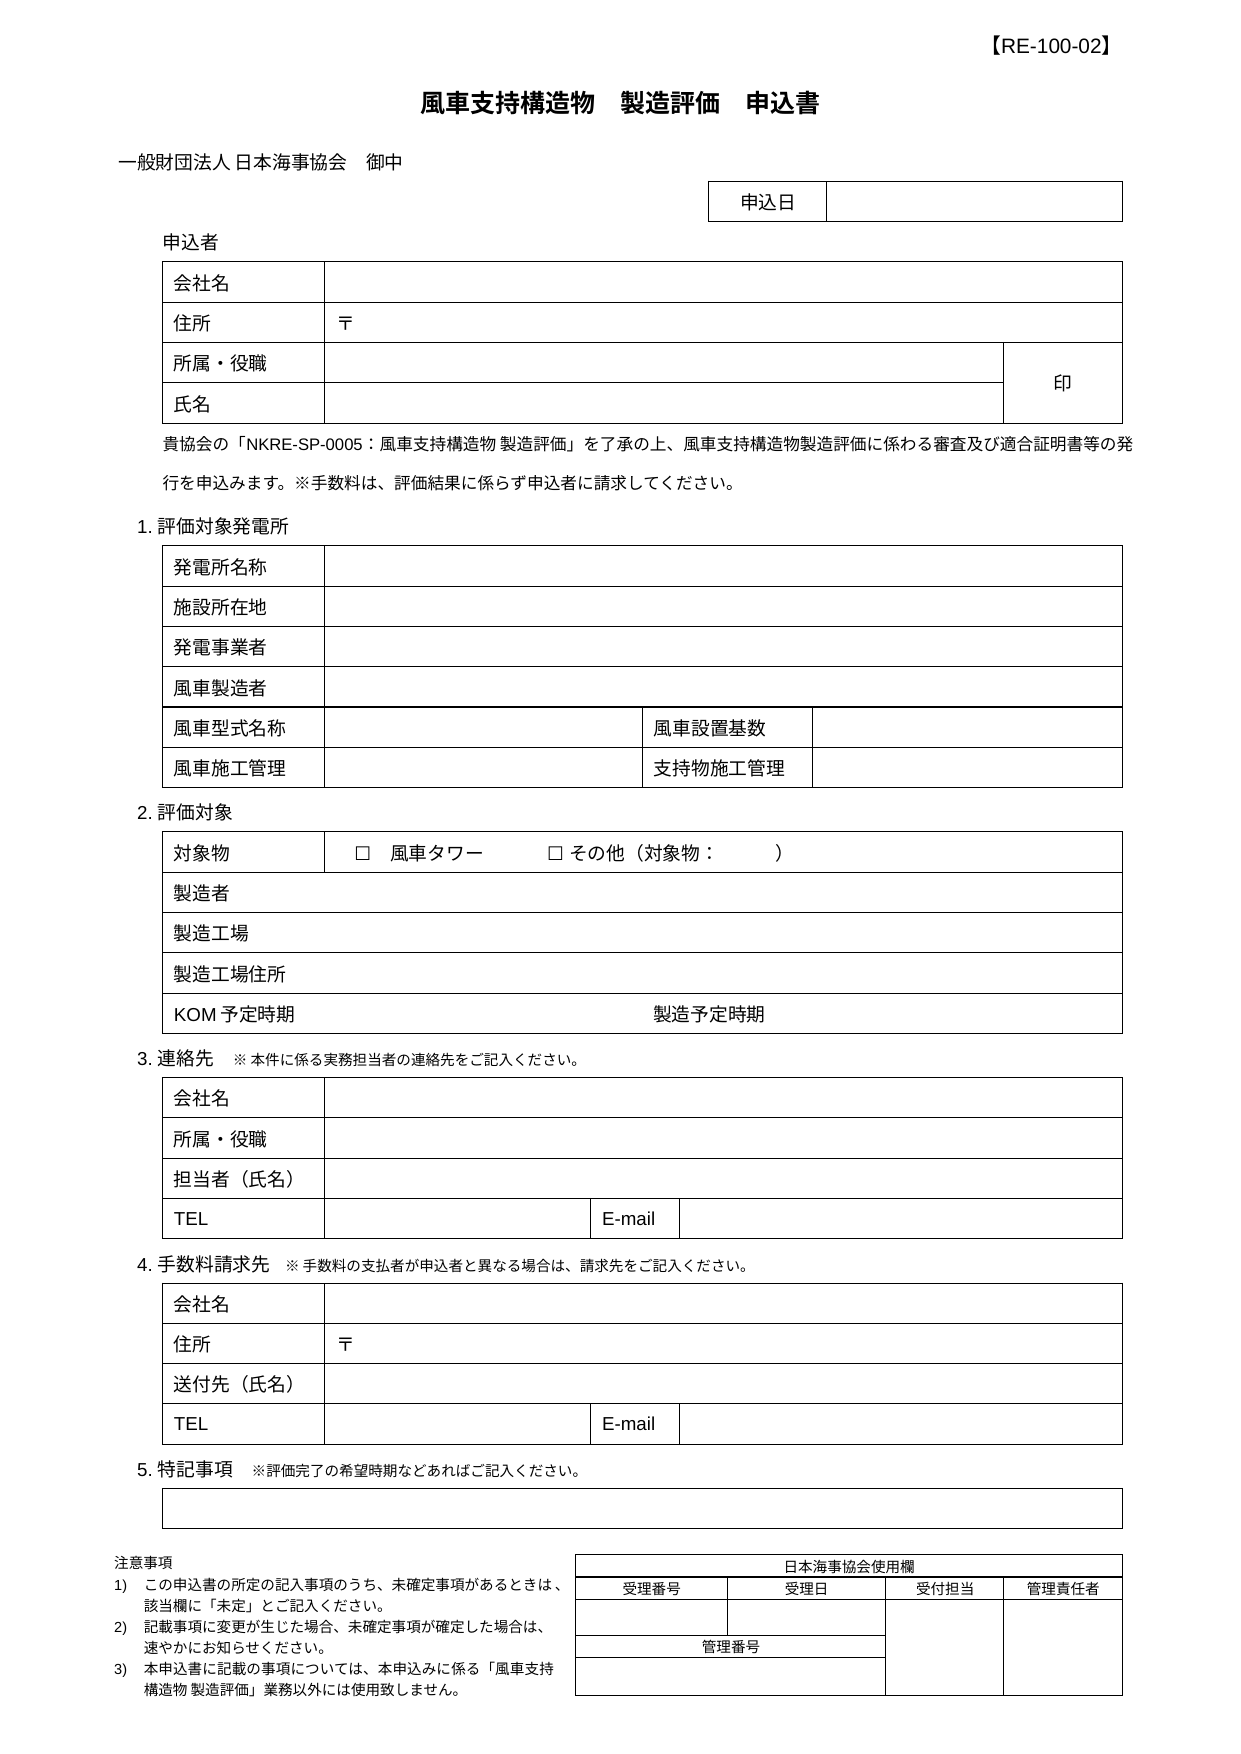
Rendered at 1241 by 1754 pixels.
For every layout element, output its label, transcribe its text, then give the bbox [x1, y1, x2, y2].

table_cell [325, 587, 1122, 626]
table_header 対象物 [163, 832, 324, 872]
table_cell 製造工場 [163, 913, 325, 952]
table_cell [325, 873, 1122, 912]
table_cell [325, 667, 1122, 706]
table_header 会社名 [163, 1284, 324, 1323]
table_cell 住所 [163, 303, 324, 342]
table_header [325, 262, 1122, 302]
table_cell 担当者（氏名） [163, 1159, 324, 1198]
table_header 申込日 [709, 182, 826, 221]
table_header [163, 1489, 1122, 1528]
table_cell [812, 994, 1122, 1033]
table_cell 製造予定時期 [642, 994, 812, 1033]
table_cell 風車製造者 [163, 667, 324, 706]
table_cell 施設所在地 [163, 587, 324, 626]
table_header [325, 1078, 1122, 1117]
table_header [827, 182, 1122, 221]
table_cell [325, 708, 642, 747]
table_cell KOM予定時期 [163, 994, 325, 1033]
table_header その他（対象物： ） [517, 832, 1122, 872]
table_cell 風車設置基数 [643, 708, 812, 747]
table_cell [325, 383, 1003, 422]
table_cell 住所 [163, 1324, 324, 1363]
table_cell 〒 [325, 1324, 1122, 1363]
text 5. 特記事項 ※評価完了の希望時期などあればご記入ください。 [118, 1448, 1122, 1488]
table_cell TEL [163, 1199, 324, 1238]
table_header [325, 1284, 1122, 1323]
table_cell 製造工場住所 [163, 953, 325, 992]
table_cell [813, 748, 1122, 787]
table_header [325, 546, 1122, 586]
table_header 会社名 [163, 262, 324, 302]
table_cell TEL [163, 1404, 324, 1444]
table_cell [325, 953, 1122, 992]
table_cell 送付先（氏名） [163, 1364, 324, 1403]
table_cell [680, 1404, 1122, 1444]
table_cell 支持物施工管理 [643, 748, 812, 787]
text 風車支持構造物 製造評価 申込書 [118, 82, 1122, 122]
text 貴協会の「NKRE-SP-0005：風車支持構造物 製造評価」を了承の上、風車支持構造物製造評価に係わる審査及び適合証明書等の発行を申込みます。※手数料は、評価結果に係らず申込者に請求してください。 [162, 423, 1137, 502]
table_cell [680, 1199, 1122, 1238]
table_cell [325, 1364, 1122, 1403]
table_cell [325, 1199, 590, 1238]
table_cell E-mail [591, 1404, 679, 1444]
table_cell 製造者 [163, 873, 325, 912]
table_cell 所属・役職 [163, 343, 324, 382]
table_cell [325, 1118, 1122, 1158]
table_cell [325, 343, 1003, 382]
text 4. 手数料請求先 ※ 手数料の支払者が申込者と異なる場合は、請求先をご記入ください。 [118, 1243, 1122, 1282]
table_cell [813, 708, 1122, 747]
table_header 会社名 [163, 1078, 324, 1117]
table_cell [325, 1404, 590, 1444]
table_cell 印 [1004, 343, 1122, 422]
table_cell [325, 1159, 1122, 1198]
table_cell 氏名 [163, 383, 324, 422]
table_cell 風車施工管理 [163, 748, 324, 787]
table_header 発電所名称 [163, 546, 324, 586]
table_cell [325, 913, 1122, 952]
text 1. 評価対象発電所 [118, 506, 1122, 545]
text 申込者 [118, 222, 1122, 261]
table_cell 〒 [325, 303, 1122, 342]
table_cell 所属・役職 [163, 1118, 324, 1158]
table_cell [325, 994, 642, 1033]
table_cell 風車型式名称 [163, 708, 324, 747]
text 一般財団法人 日本海事協会 御中 [118, 141, 1122, 181]
table_cell [325, 627, 1122, 666]
table_cell E-mail [591, 1199, 679, 1238]
text 2. 評価対象 [118, 792, 1122, 831]
table_header 風車タワー [325, 832, 517, 872]
table_cell [325, 748, 642, 787]
table_cell 発電事業者 [163, 627, 324, 666]
text 3. 連絡先 ※ 本件に係る実務担当者の連絡先をご記入ください。 [118, 1038, 1122, 1077]
